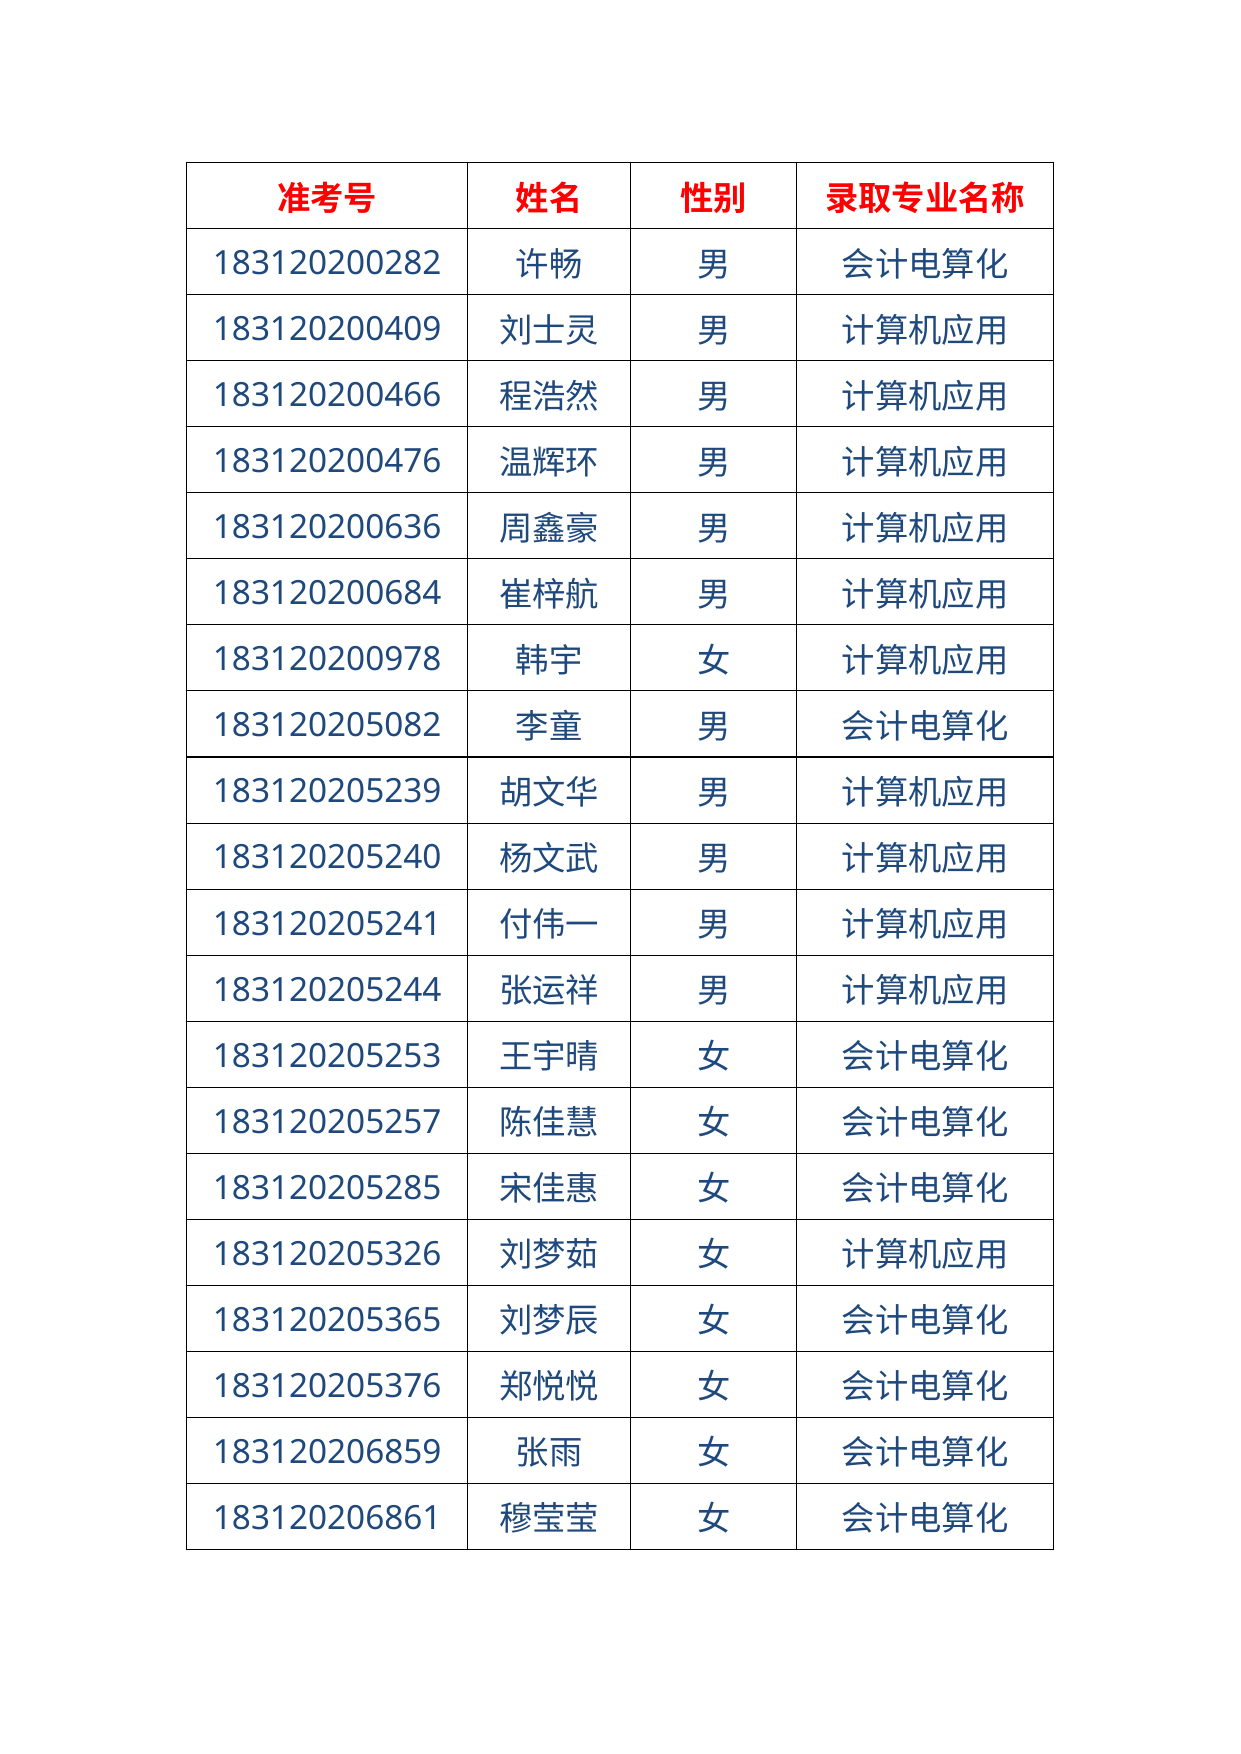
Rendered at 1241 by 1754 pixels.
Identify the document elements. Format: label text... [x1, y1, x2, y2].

table_cell 计算机应用 [797, 295, 1053, 360]
table_cell 会计电算化 [797, 1088, 1053, 1153]
table_header 准考号 [187, 163, 467, 228]
table_cell 183120200476 [187, 427, 467, 492]
table_cell 183120205365 [187, 1286, 467, 1351]
table_cell 许畅 [468, 229, 630, 294]
table_cell 计算机应用 [797, 361, 1053, 426]
table_cell 183120205326 [187, 1220, 467, 1285]
table_cell 宋佳惠 [468, 1154, 630, 1219]
table_cell 183120205376 [187, 1352, 467, 1417]
table_cell 刘士灵 [468, 295, 630, 360]
table_cell 183120200282 [187, 229, 467, 294]
table_cell 男 [631, 758, 796, 822]
table_cell 会计电算化 [797, 691, 1053, 756]
table_cell 男 [631, 295, 796, 360]
table_cell 183120200636 [187, 493, 467, 558]
table_cell 付伟一 [468, 890, 630, 954]
table_cell 周鑫豪 [468, 493, 630, 558]
table_cell 杨文武 [468, 824, 630, 888]
table_cell 计算机应用 [797, 758, 1053, 822]
table_cell 女 [631, 1220, 796, 1285]
table_cell 183120205241 [187, 890, 467, 954]
table_cell 183120205244 [187, 956, 467, 1021]
table_cell 张雨 [468, 1418, 630, 1483]
table_cell 男 [631, 824, 796, 888]
table_cell 183120205082 [187, 691, 467, 756]
table_cell 程浩然 [468, 361, 630, 426]
table_cell 计算机应用 [797, 559, 1053, 624]
table_cell 183120205285 [187, 1154, 467, 1219]
table_cell 会计电算化 [797, 1418, 1053, 1483]
table_cell 会计电算化 [797, 1154, 1053, 1219]
table_cell 刘梦茹 [468, 1220, 630, 1285]
table_cell 183120200684 [187, 559, 467, 624]
table_cell 王宇晴 [468, 1022, 630, 1087]
table_header 姓名 [468, 163, 630, 228]
table_cell 计算机应用 [797, 493, 1053, 558]
table_cell 计算机应用 [797, 956, 1053, 1021]
table_cell 穆莹莹 [468, 1484, 630, 1549]
table_cell 男 [631, 493, 796, 558]
table_cell 男 [631, 890, 796, 954]
table_cell 会计电算化 [797, 1286, 1053, 1351]
table_cell 温辉环 [468, 427, 630, 492]
table_cell 计算机应用 [797, 1220, 1053, 1285]
table_cell 会计电算化 [797, 1352, 1053, 1417]
table_cell 郑悦悦 [468, 1352, 630, 1417]
table_cell 女 [631, 1022, 796, 1087]
table_cell 计算机应用 [797, 427, 1053, 492]
table_cell 女 [631, 1154, 796, 1219]
table_cell 计算机应用 [797, 890, 1053, 954]
table_cell 男 [631, 956, 796, 1021]
table_cell 183120206859 [187, 1418, 467, 1483]
table_cell 男 [631, 559, 796, 624]
table_cell 会计电算化 [797, 1484, 1053, 1549]
table_cell 183120200409 [187, 295, 467, 360]
table_cell 女 [631, 1484, 796, 1549]
table_cell 183120205253 [187, 1022, 467, 1087]
table_cell 张运祥 [468, 956, 630, 1021]
table_cell 183120205239 [187, 758, 467, 822]
table_cell 183120205240 [187, 824, 467, 888]
table_cell 男 [631, 427, 796, 492]
table_cell 韩宇 [468, 625, 630, 690]
table_cell 胡文华 [468, 758, 630, 822]
table_cell 女 [631, 1286, 796, 1351]
table_cell 计算机应用 [797, 625, 1053, 690]
table_cell 183120200978 [187, 625, 467, 690]
table_cell 女 [631, 1352, 796, 1417]
table_cell 计算机应用 [797, 824, 1053, 888]
table_cell 男 [631, 229, 796, 294]
table_cell 李童 [468, 691, 630, 756]
table_cell 183120205257 [187, 1088, 467, 1153]
table_header 性别 [631, 163, 796, 228]
table_cell 会计电算化 [797, 1022, 1053, 1087]
table_cell 女 [631, 625, 796, 690]
table_cell 女 [631, 1418, 796, 1483]
table_cell 男 [631, 361, 796, 426]
table_cell 崔梓航 [468, 559, 630, 624]
table_cell 183120206861 [187, 1484, 467, 1549]
table_cell 刘梦辰 [468, 1286, 630, 1351]
table_cell 183120200466 [187, 361, 467, 426]
table_cell 陈佳慧 [468, 1088, 630, 1153]
table_cell 女 [631, 1088, 796, 1153]
table_cell 会计电算化 [797, 229, 1053, 294]
table_cell 男 [631, 691, 796, 756]
table_header 录取专业名称 [797, 163, 1053, 228]
